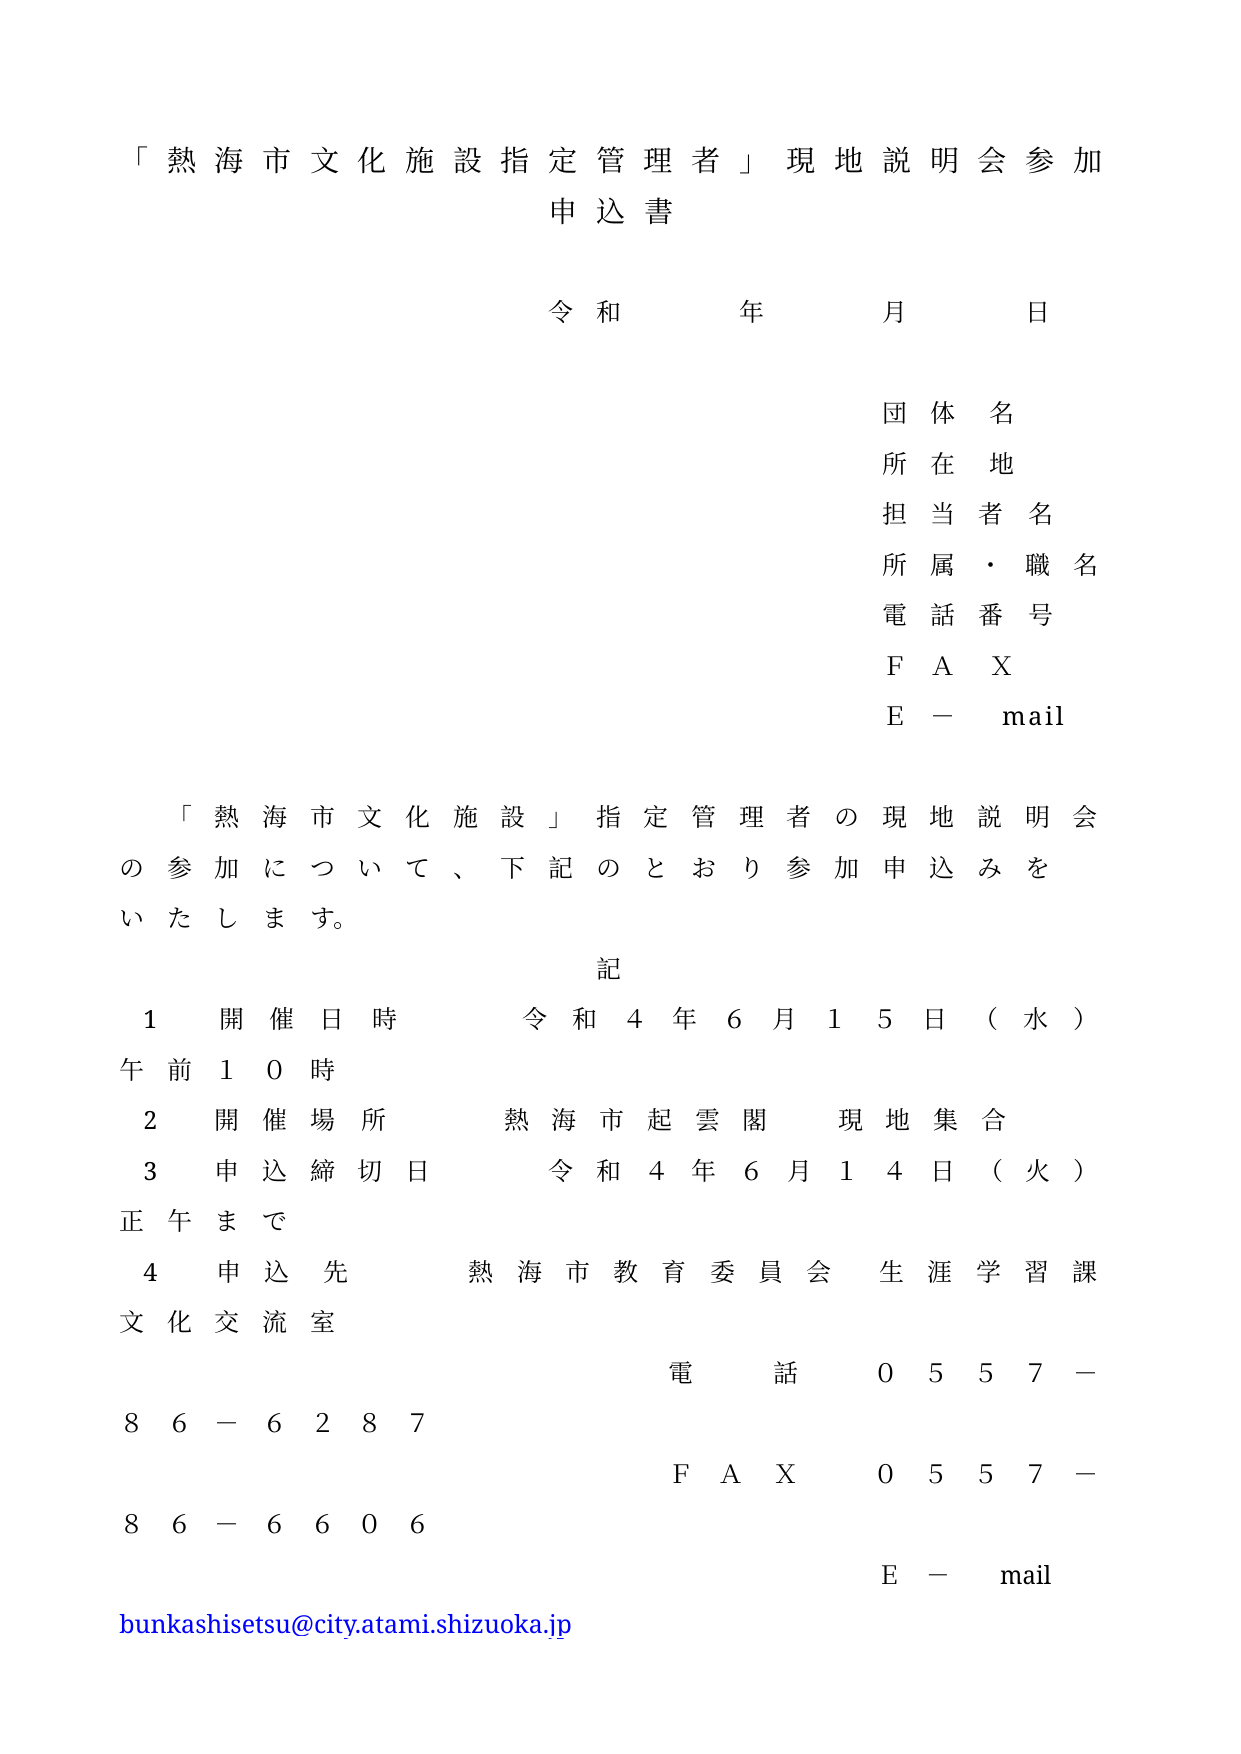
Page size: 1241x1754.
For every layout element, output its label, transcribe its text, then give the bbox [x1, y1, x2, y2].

text 2 開催場所 熱海市起雲閣 現地集合 [119, 1094, 1121, 1144]
text Ｅ－mail [119, 689, 1121, 740]
text 担当者名 [119, 487, 1121, 538]
text ＦＡＸ [119, 639, 1121, 689]
text いたします。 [119, 892, 1121, 942]
text 1 開催日時 令和４年６月１５日（水）午前１０時 [119, 993, 1121, 1094]
text 所在地 [119, 437, 1121, 487]
text 3 申込締切日 令和４年６月１４日（火）正午まで [119, 1144, 1121, 1245]
text 電話番号 [119, 588, 1121, 639]
text 令和 年 月 日 [119, 285, 1073, 336]
text 所属・職名 [119, 538, 1121, 588]
text 「熱海市文化施設指定管理者」現地説明会参加申込書 [119, 134, 1121, 235]
text Ｅ－mail bunkashisetsu@city.atami.shizuoka.jp [119, 1548, 1121, 1649]
text 「熱海市文化施設」指定管理者の現地説明会の参加について、下記のとおり参加申込みを [119, 791, 1121, 892]
text 電 話 ０５５７－８６－６２８７ [119, 1346, 1121, 1447]
text ＦＡＸ ０５５７－８６－６６０６ [119, 1447, 1121, 1548]
subtitle 記 [119, 942, 1121, 993]
text 団体名 [119, 386, 1121, 437]
text 4 申込先 熱海市教育委員会 生涯学習課 文化交流室 [119, 1245, 1121, 1346]
